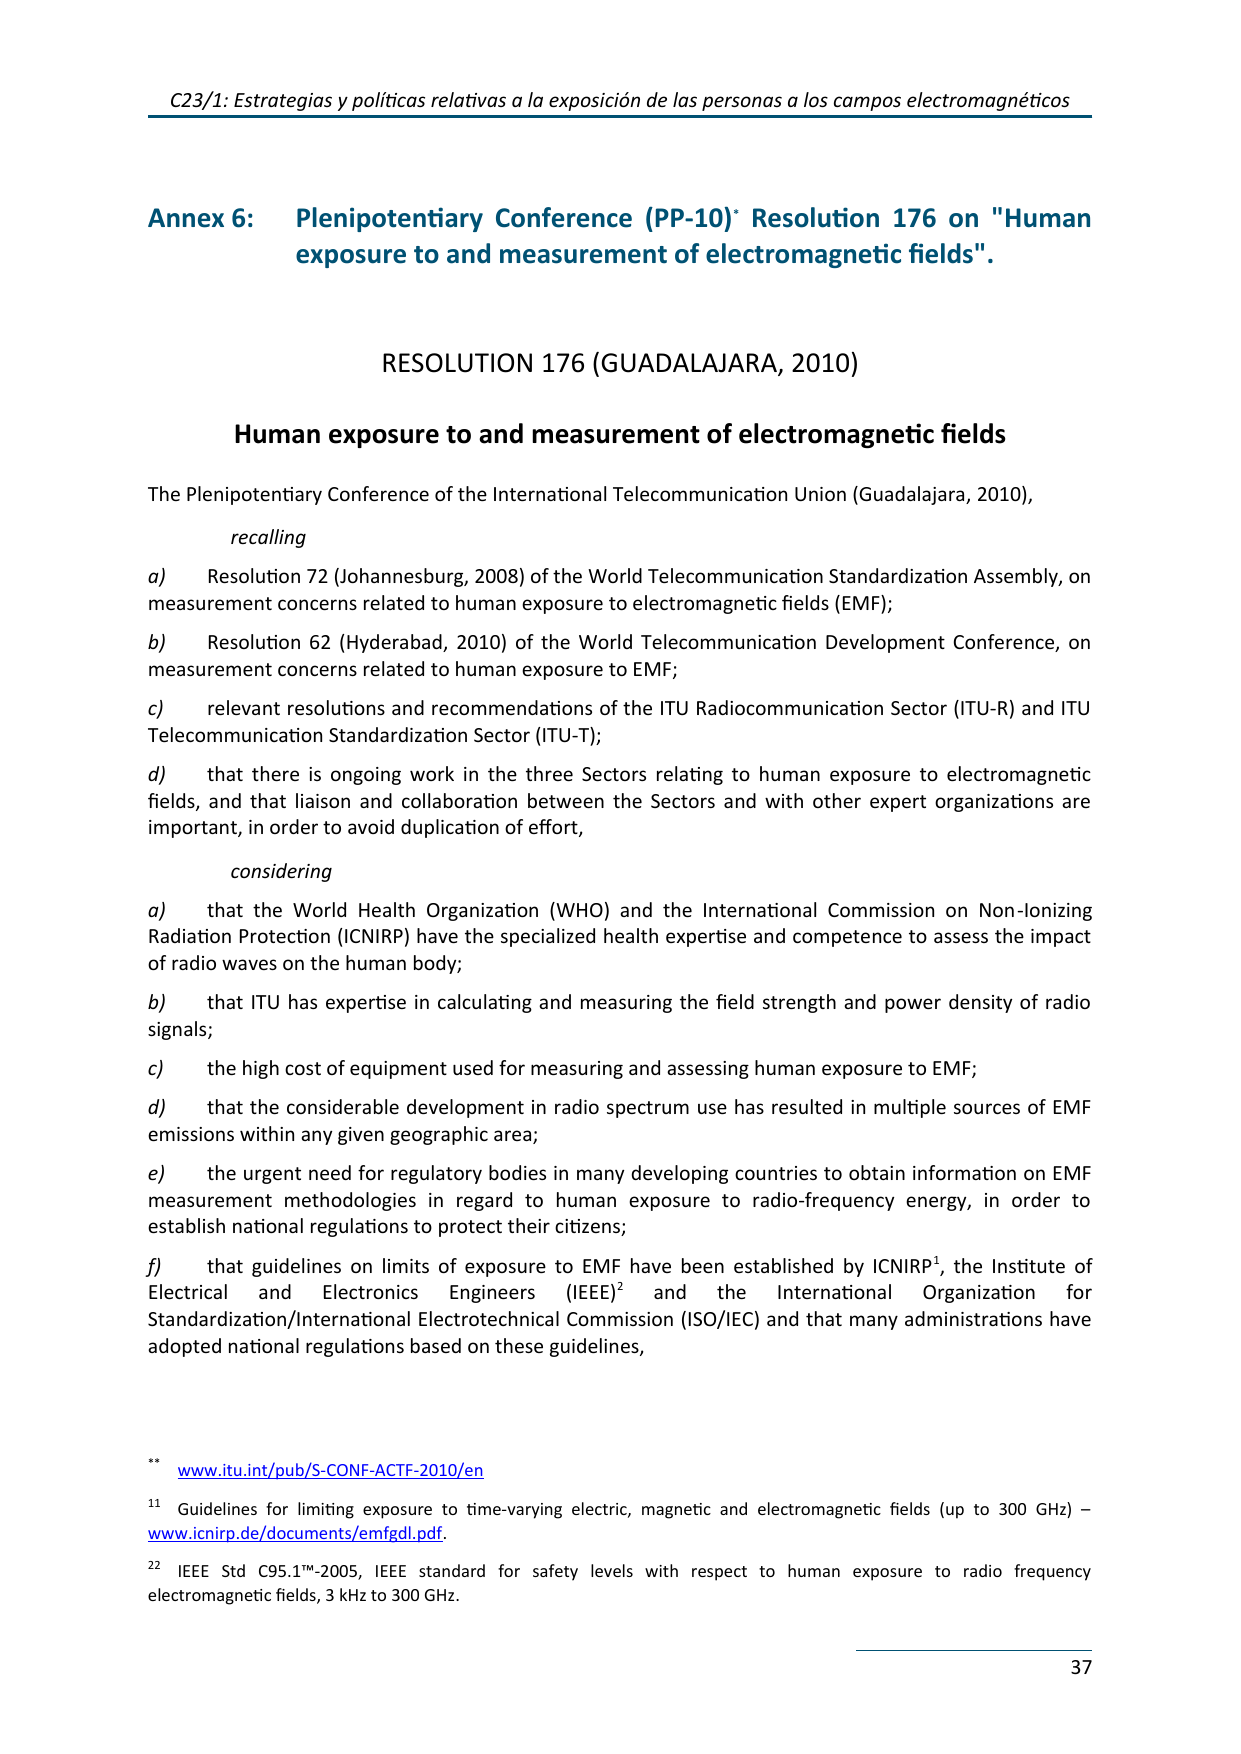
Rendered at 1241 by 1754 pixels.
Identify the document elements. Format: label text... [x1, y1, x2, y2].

text RESOLUTION 176 (Guadalajara, 2010) [148, 349, 1092, 378]
text d) that there is ongoing work in the three Sectors relating to human exposure to electromagnetic fields, and that liaison and collaboration between the Sectors and with other expert organizations are important, in order to avoid duplication of effort, [148, 760, 1092, 840]
title Human exposure to and measurement of electromagnetic fields [148, 415, 1092, 451]
text d) that the considerable development in radio spectrum use has resulted in multiple sources of EMF emissions within any given geographic area; [148, 1093, 1092, 1147]
text f) that guidelines on limits of exposure to EMF have been established by ICNIRP1, the Institute of Electrical and Electronics Engineers (IEEE)2 and the International Organization for Standardization/International Electrotechnical Commission (ISO/IEC) and that many administrations have adopted national regulations based on these guidelines, [148, 1252, 1092, 1358]
text recalling [230, 523, 1092, 550]
title The Plenipotentiary Conference of the International Telecommunication Union (Guadalajara, 2010), [148, 480, 1092, 507]
text b) Resolution 62 (Hyderabad, 2010) of the World Telecommunication Development Conference, on measurement concerns related to human exposure to EMF; [148, 628, 1092, 682]
text c) relevant resolutions and recommendations of the ITU Radiocommunication Sector (ITU-R) and ITU Telecommunication Standardization Sector (ITU-T); [148, 694, 1092, 748]
text e) the urgent need for regulatory bodies in many developing countries to obtain information on EMF measurement methodologies in regard to human exposure to radio-frequency energy, in order to establish national regulations to protect their citizens; [148, 1159, 1092, 1239]
text c) the high cost of equipment used for measuring and assessing human exposure to EMF; [148, 1054, 1092, 1081]
text a) Resolution 72 (Johannesburg, 2008) of the World Telecommunication Standardization Assembly, on measurement concerns related to human exposure to electromagnetic fields (EMF); [148, 563, 1092, 616]
text considering [230, 857, 1092, 883]
text b) that ITU has expertise in calculating and measuring the field strength and power density of radio signals; [148, 988, 1092, 1042]
subtitle Annex 6: Plenipotentiary Conference (PP-10)* Resolution 176 on "Human exposure to and measurement of electromagnetic fields". [148, 199, 1092, 270]
text a) that the World Health Organization (WHO) and the International Commission on Non-Ionizing Radiation Protection (ICNIRP) have the specialized health expertise and competence to assess the impact of radio waves on the human body; [148, 896, 1092, 976]
